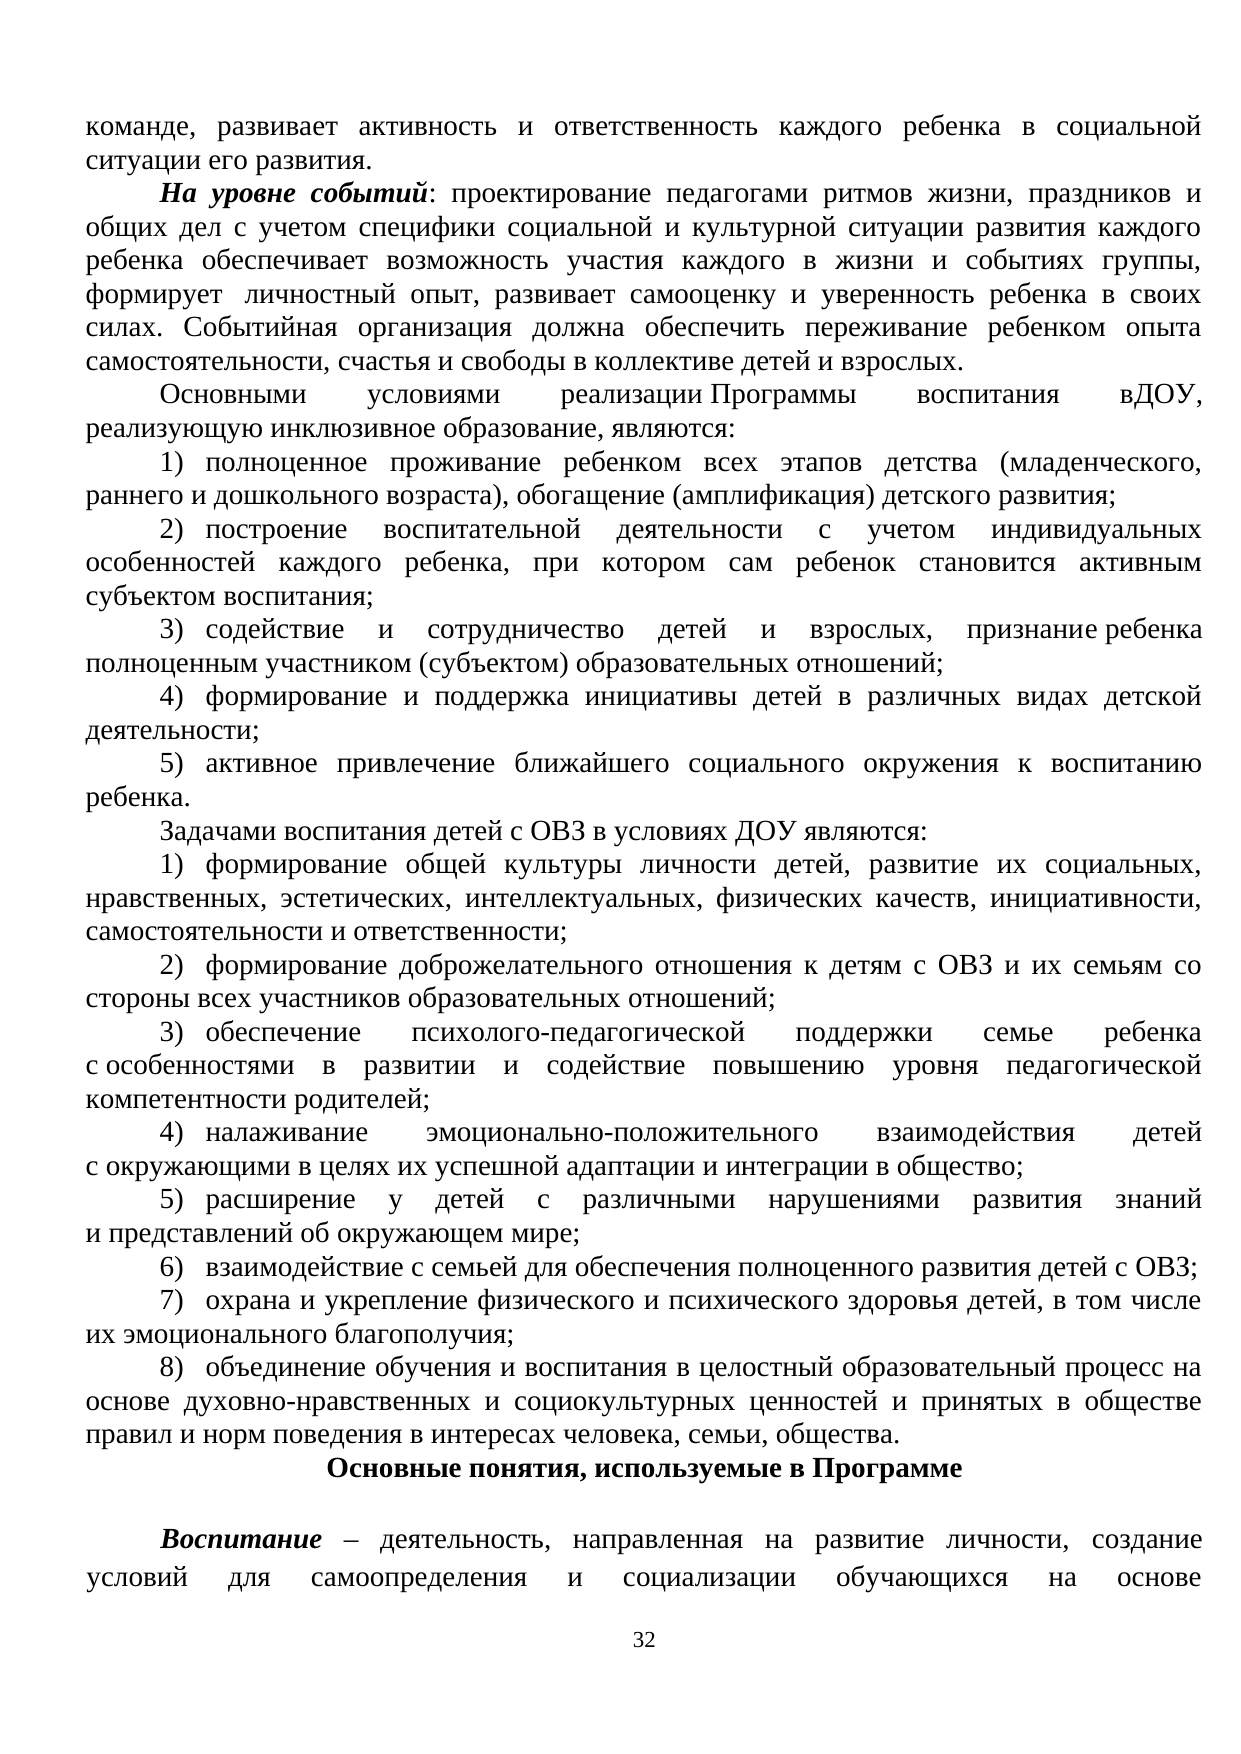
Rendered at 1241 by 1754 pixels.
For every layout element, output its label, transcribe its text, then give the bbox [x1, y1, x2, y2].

text 1) формирование общей культуры личности детей, развитие их социальных, нравственных, эстетических, интеллектуальных, физических качеств, инициативности, самостоятельности и ответственности; [85, 846, 1203, 947]
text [86, 1522, 1203, 1593]
text На уровне событий: проектирование педагогами ритмов жизни, праздников и общих дел с учетом специфики социальной и культурной ситуации развития каждого ребенка обеспечивает возможность участия каждого в жизни и событиях группы, формирует личностный опыт, развивает самооценку и уверенность ребенка в своих силах. Событийная организация должна обеспечить переживание ребенком опыта самостоятельности, счастья и свободы в коллективе детей и взрослых. [85, 175, 1203, 377]
text 3) обеспечение психолого-педагогической поддержки семье ребенка с особенностями в развитии и содействие повышению уровня педагогической компетентности родителей; [85, 1014, 1203, 1114]
text Основные понятия, используемые в Программе [85, 1450, 1203, 1483]
text 5) расширение у детей с различными нарушениями развития знаний и представлений об окружающем мире; [85, 1182, 1203, 1249]
text Основными условиями реализации Программы воспитания вДОУ, реализующую инклюзивное образование, являются: [85, 377, 1203, 444]
text 4) налаживание эмоционально-положительного взаимодействия детей с окружающими в целях их успешной адаптации и интеграции в общество; [85, 1114, 1203, 1182]
text 2) построение воспитательной деятельности с учетом индивидуальных особенностей каждого ребенка, при котором сам ребенок становится активным субъектом воспитания; [85, 511, 1203, 611]
text 8) объединение обучения и воспитания в целостный образовательный процесс на основе духовно-нравственных и социокультурных ценностей и принятых в обществе правил и норм поведения в интересах человека, семьи, общества. [85, 1349, 1203, 1450]
text 3) содействие и сотрудничество детей и взрослых, признание ребенка полноценным участником (субъектом) образовательных отношений; [85, 611, 1203, 678]
text 6) взаимодействие с семьей для обеспечения полноценного развития детей с ОВЗ; [85, 1249, 1203, 1282]
text 4) формирование и поддержка инициативы детей в различных видах детской деятельности; [85, 678, 1203, 746]
text 2) формирование доброжелательного отношения к детям с ОВЗ и их семьям со стороны всех участников образовательных отношений; [85, 947, 1203, 1014]
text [85, 108, 1203, 175]
text 5) активное привлечение ближайшего социального окружения к воспитанию ребенка. [85, 746, 1203, 813]
text Задачами воспитания детей с ОВЗ в условиях ДОУ являются: [85, 813, 1203, 846]
text 7) охрана и укрепление физического и психического здоровья детей, в том числе их эмоционального благополучия; [85, 1282, 1203, 1349]
text 1) полноценное проживание ребенком всех этапов детства (младенческого, раннего и дошкольного возраста), обогащение (амплификация) детского развития; [85, 444, 1203, 511]
